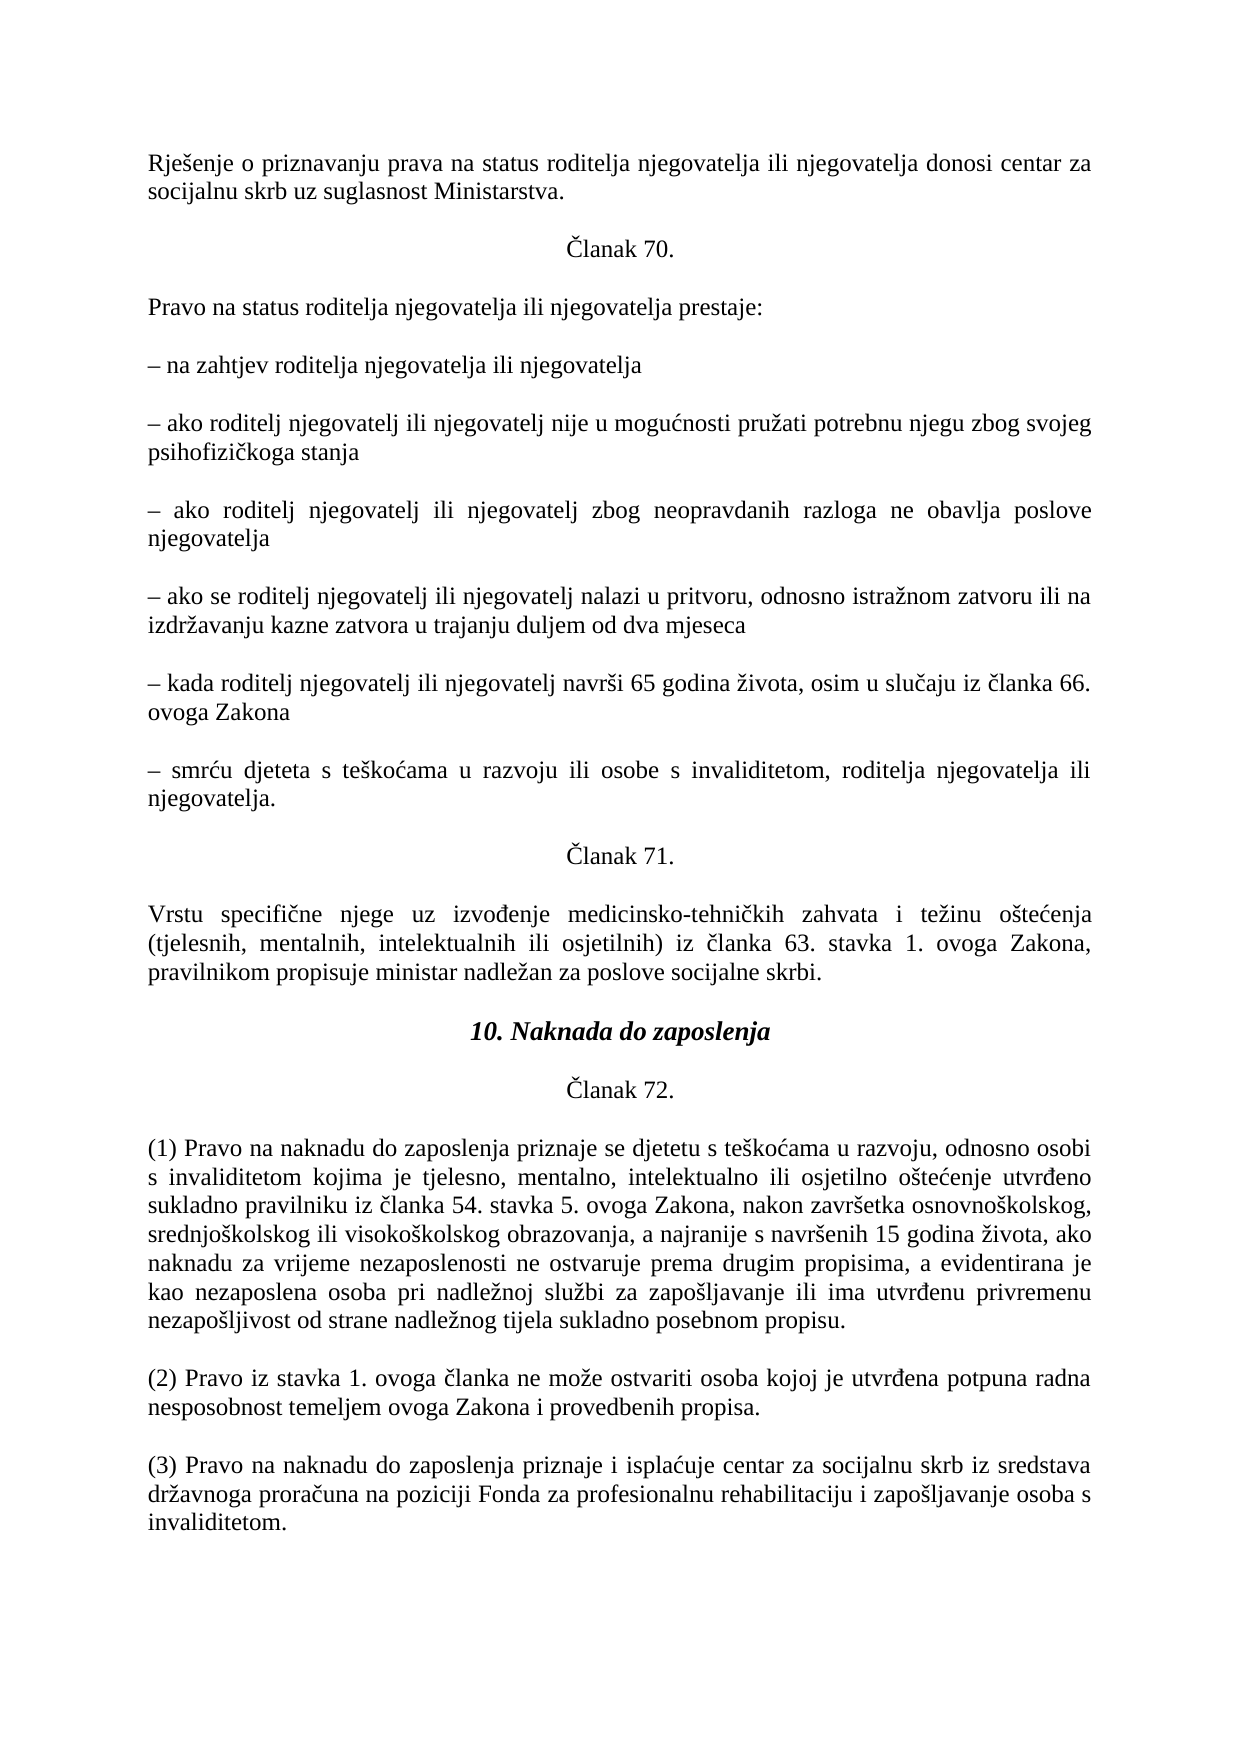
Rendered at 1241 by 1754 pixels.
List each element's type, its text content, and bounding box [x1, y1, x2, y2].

text – ako roditelj njegovatelj ili njegovatelj nije u mogućnosti pružati potrebnu njegu zbog svojeg psihofizičkoga stanja [148, 408, 1093, 466]
text 10. Naknada do zaposlenja [148, 1015, 1093, 1046]
text – kada roditelj njegovatelj ili njegovatelj navrši 65 godina života, osim u slučaju iz članka 66. ovoga Zakona [148, 668, 1093, 726]
text Pravo na status roditelja njegovatelja ili njegovatelja prestaje: [148, 292, 1093, 321]
text – ako roditelj njegovatelj ili njegovatelj zbog neopravdanih razloga ne obavlja poslove njegovatelja [148, 495, 1093, 552]
text Rješenje o priznavanju prava na status roditelja njegovatelja ili njegovatelja donosi centar za socijalnu skrb uz suglasnost Ministarstva. [148, 148, 1093, 205]
text Vrstu specifične njege uz izvođenje medicinsko-tehničkih zahvata i težinu oštećenja (tjelesnih, mentalnih, intelektualnih ili osjetilnih) iz članka 63. stavka 1. ovoga Zakona, pravilnikom propisuje ministar nadležan za poslove socijalne skrbi. [148, 899, 1093, 986]
text – na zahtjev roditelja njegovatelja ili njegovatelja [148, 350, 1093, 379]
text Članak 72. [148, 1075, 1093, 1104]
text (1) Pravo na naknadu do zaposlenja priznaje se djetetu s teškoćama u razvoju, odnosno osobi s invaliditetom kojima je tjelesno, mentalno, intelektualno ili osjetilno oštećenje utvrđeno sukladno pravilniku iz članka 54. stavka 5. ovoga Zakona, nakon završetka osnovnoškolskog, srednjoškolskog ili visokoškolskog obrazovanja, a najranije s navršenih 15 godina života, ako naknadu za vrijeme nezaposlenosti ne ostvaruje prema drugim propisima, a evidentirana je kao nezaposlena osoba pri nadležnoj službi za zapošljavanje ili ima utvrđenu privremenu nezapošljivost od strane nadležnog tijela sukladno posebnom propisu. [148, 1133, 1093, 1334]
text – smrću djeteta s teškoćama u razvoju ili osobe s invaliditetom, roditelja njegovatelja ili njegovatelja. [148, 755, 1093, 812]
text (3) Pravo na naknadu do zaposlenja priznaje i isplaćuje centar za socijalnu skrb iz sredstava državnoga proračuna na poziciji Fonda za profesionalnu rehabilitaciju i zapošljavanje osoba s invaliditetom. [148, 1450, 1093, 1536]
text Članak 70. [148, 234, 1093, 263]
text Članak 71. [148, 841, 1093, 870]
text (2) Pravo iz stavka 1. ovoga članka ne može ostvariti osoba kojoj je utvrđena potpuna radna nesposobnost temeljem ovoga Zakona i provedbenih propisa. [148, 1363, 1093, 1421]
text – ako se roditelj njegovatelj ili njegovatelj nalazi u pritvoru, odnosno istražnom zatvoru ili na izdržavanju kazne zatvora u trajanju duljem od dva mjeseca [148, 581, 1093, 639]
